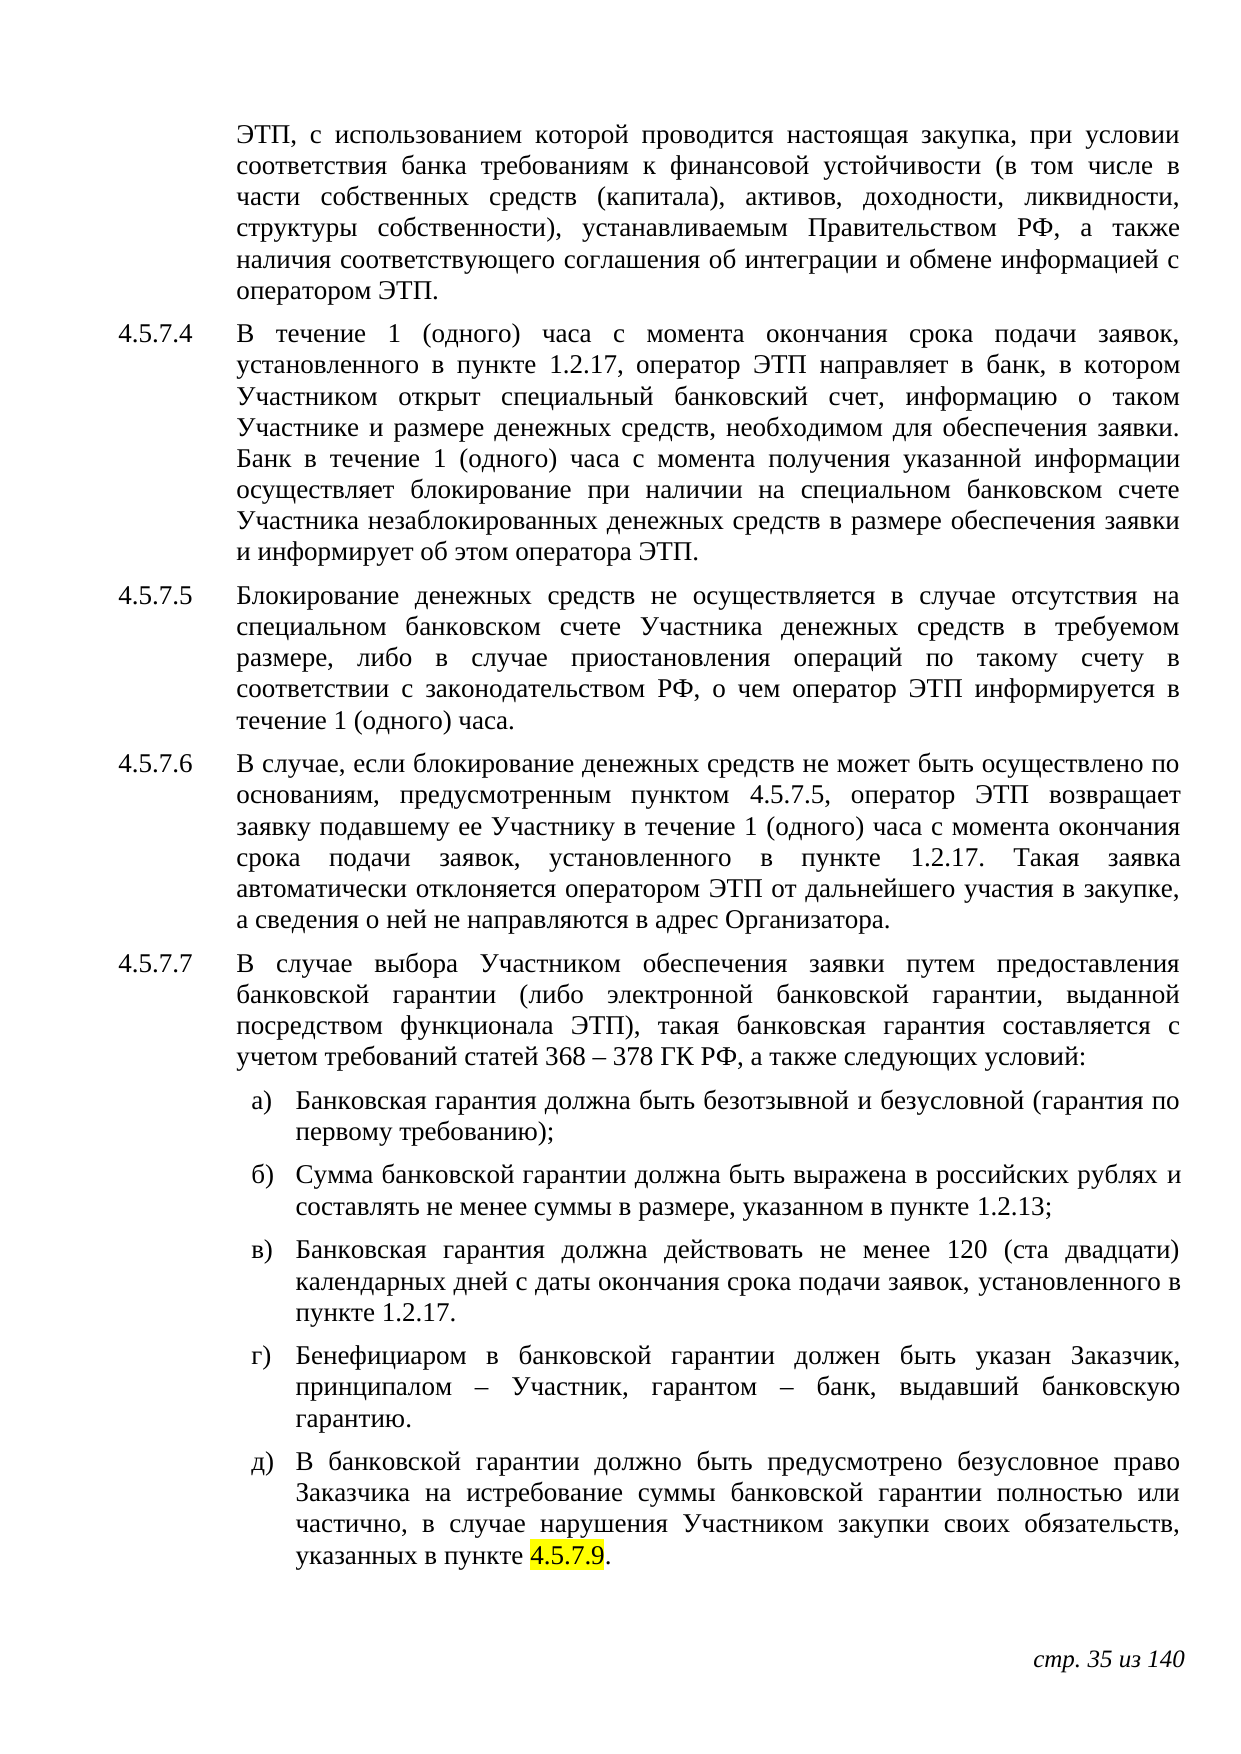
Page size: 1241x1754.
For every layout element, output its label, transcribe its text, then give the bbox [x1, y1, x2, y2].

text В случае, если блокирование денежных средств не может быть осуществлено по основаниям, предусмотренным пунктом 4.5.7.5, оператор ЭТП возвращает заявку подавшему ее Участнику в течение 1 (одного) часа с момента окончания срока подачи заявок, установленного в пункте 1.2.17. Такая заявка автоматически отклоняется оператором ЭТП от дальнейшего участия в закупке, а сведения о ней не направляются в адрес Организатора. [118, 747, 1181, 934]
text В случае выбора Участником обеспечения заявки путем предоставления банковской гарантии (либо электронной банковской гарантии, выданной посредством функционала ЭТП), такая банковская гарантия составляется с учетом требований статей 368 – 378 ГК РФ, а также следующих условий: [118, 947, 1181, 1071]
text Блокирование денежных средств не осуществляется в случае отсутствия на специальном банковском счете Участника денежных средств в требуемом размере, либо в случае приостановления операций по такому счету в соответствии с законодательством РФ, о чем оператор ЭТП информируется в течение 1 (одного) часа. [118, 579, 1181, 735]
text Бенефициаром в банковской гарантии должен быть указан Заказчик, принципалом – Участник, гарантом – банк, выдавший банковскую гарантию. [251, 1339, 1181, 1433]
text Банковская гарантия должна быть безотзывной и безусловной (гарантия по первому требованию); [251, 1084, 1181, 1146]
text Сумма банковской гарантии должна быть выражена в российских рублях и составлять не менее суммы в размере, указанном в пункте 1.2.13; [251, 1159, 1181, 1221]
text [118, 118, 1181, 305]
text Банковская гарантия должна действовать не менее 120 (ста двадцати) календарных дней с даты окончания срока подачи заявок, установленного в пункте 1.2.17. [251, 1233, 1181, 1327]
text В банковской гарантии должно быть предусмотрено безусловное право Заказчика на истребование суммы банковской гарантии полностью или частично, в случае нарушения Участником закупки своих обязательств, указанных в пункте 4.5.7.9. [251, 1445, 1181, 1570]
text В течение 1 (одного) часа с момента окончания срока подачи заявок, установленного в пункте 1.2.17, оператор ЭТП направляет в банк, в котором Участником открыт специальный банковский счет, информацию о таком Участнике и размере денежных средств, необходимом для обеспечения заявки. Банк в течение 1 (одного) часа с момента получения указанной информации осуществляет блокирование при наличии на специальном банковском счете Участника незаблокированных денежных средств в размере обеспечения заявки и информирует об этом оператора ЭТП. [118, 317, 1181, 567]
